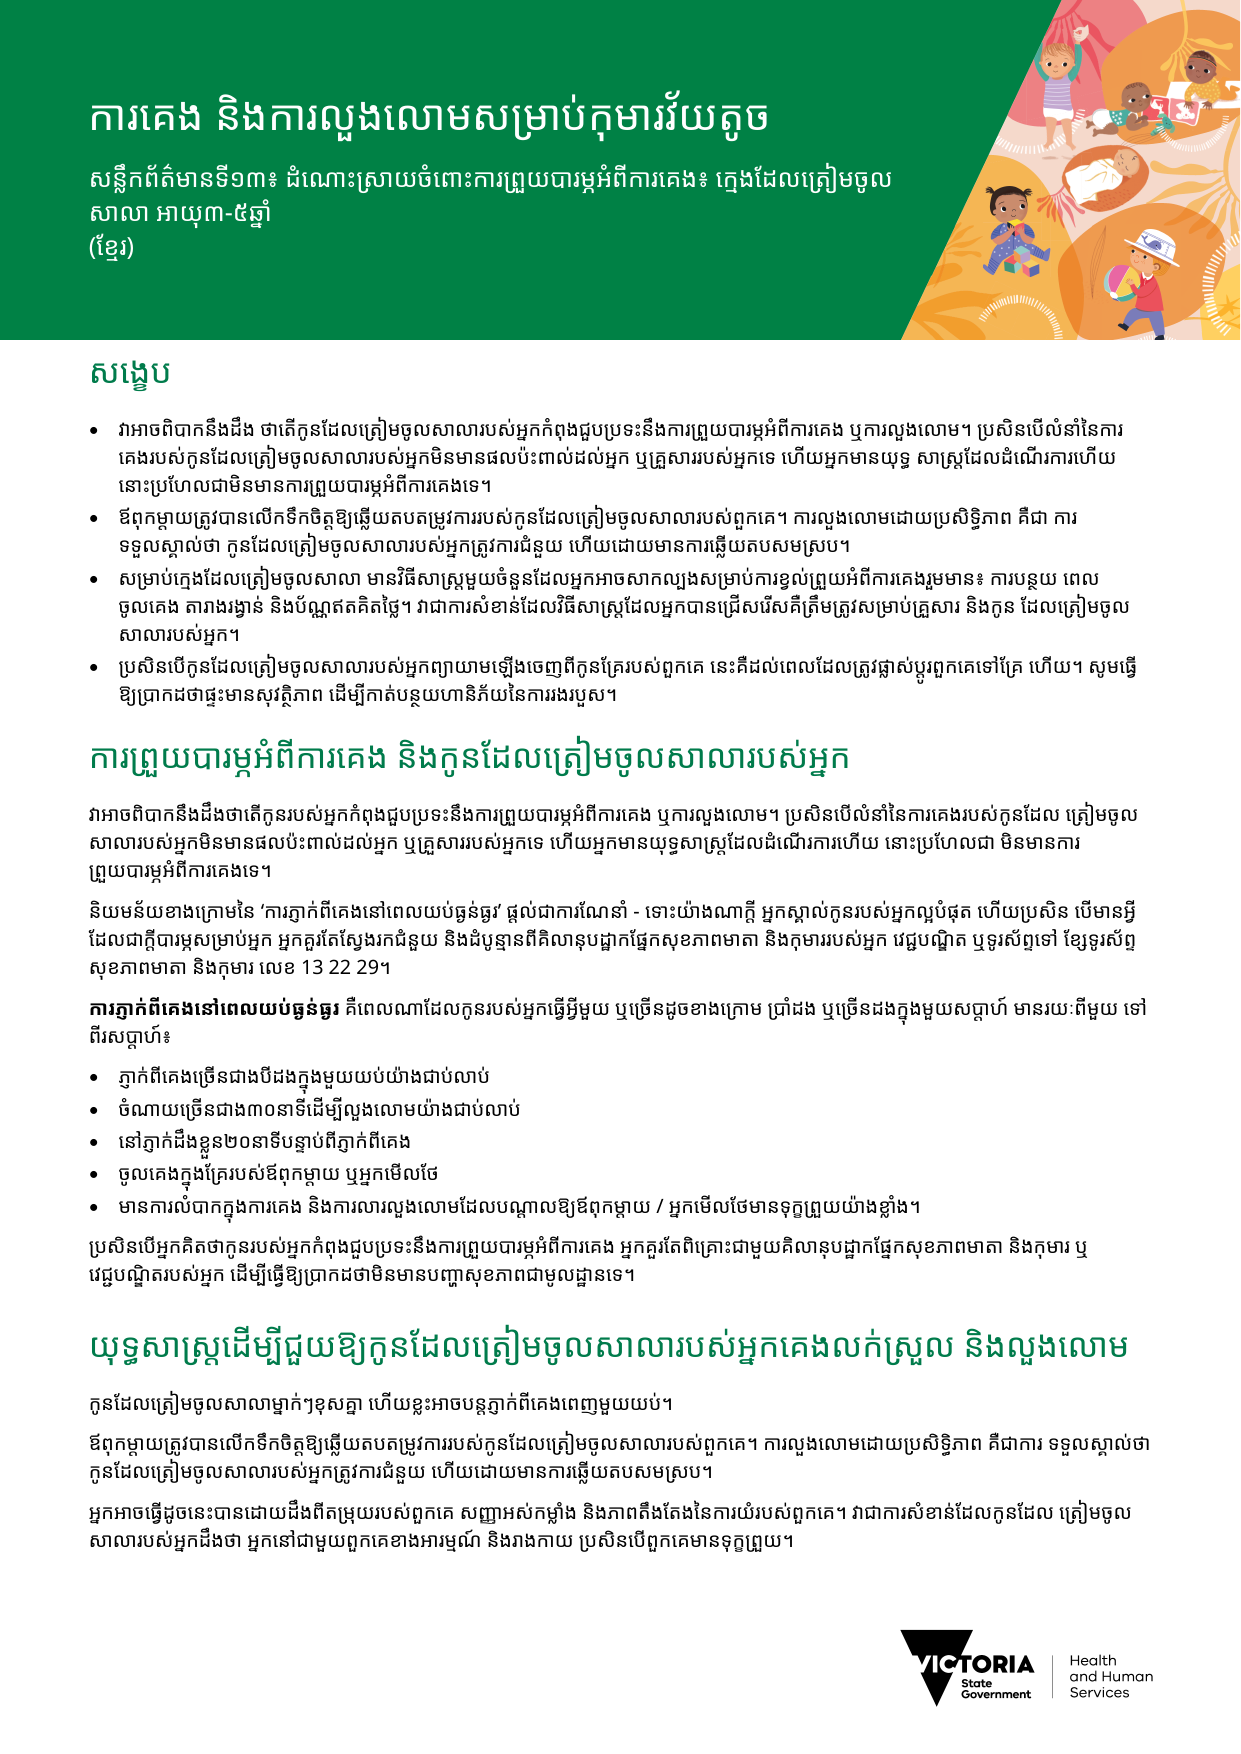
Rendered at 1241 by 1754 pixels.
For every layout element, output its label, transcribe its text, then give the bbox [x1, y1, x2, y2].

text ឪពុកម្តាយត្រូវបានលើកទឹកចិត្តឱ្យឆ្លើយតបតម្រូវការរបស់កូនដែលត្រៀមចូលសាលារបស់ពួកគេ។ ការលួងលោមដោយប្រសិទ្ធិភាព គឺជា ការទទួលស្គាល់ថា កូនដែលត្រៀមចូលសាលារបស់អ្នកត្រូវការជំនួយ ហើយដោយមានការឆ្លើយតបសមស្រប។ [89, 502, 1152, 558]
picture [0, 1624, 1241, 1754]
text ឪពុកម្តាយត្រូវបានលើកទឹកចិត្តឱ្យឆ្លើយតបតម្រូវការរបស់កូនដែលត្រៀមចូលសាលារបស់ពួកគេ។ ការលួងលោមដោយប្រសិទ្ធិភាព គឺជាការ ទទួលស្គាល់ថាកូនដែលត្រៀមចូលសាលារបស់អ្នកត្រូវការជំនួយ ហើយដោយមានការឆ្លើយតបសមស្រប។ [89, 1428, 1152, 1484]
text ចូលគេងក្នុងគ្រែរបស់ឪពុកម្តាយ ឬអ្នកមើលថែ [89, 1158, 1152, 1187]
text សម្រាប់ក្មេងដែលត្រៀមចូលសាលា មានវិធីសាស្រ្តមួយចំនួនដែលអ្នកអាចសាកល្បងសម្រាប់ការខ្វល់ព្រួយអំពីការគេងរួមមាន៖ ការបន្ថយ ពេលចូលគេង តារាងរង្វាន់ និងប័ណ្ណឥតគិតថ្លៃ។ វាជាការសំខាន់ដែលវិធីសាស្រ្តដែលអ្នកបានជ្រើសរើសគឺត្រឹមត្រូវសម្រាប់គ្រួសារ និងកូន ដែលត្រៀមចូលសាលារបស់អ្នក។ [89, 563, 1152, 647]
text នៅភ្ញាក់ដឹងខ្លួន២០នាទីបន្ទាប់ពីភ្ញាក់ពីគេង [89, 1126, 1152, 1154]
table_header ការគេង និងការលួងលោមសម្រាប់កុមារវ័យតូច [89, 86, 927, 143]
text អ្នកអាចធ្វើដូចនេះបានដោយដឹងពីតម្រុយរបស់ពួកគេ សញ្ញាអស់កម្លាំង និងភាពតឹងតែងនៃការយំរបស់ពួកគេ។ វាជាការសំខាន់ដែលកូនដែល ត្រៀមចូលសាលារបស់អ្នកដឹងថា អ្នកនៅជាមួយពួកគេខាងអារម្មណ៍ និងរាងកាយ ប្រសិនបើពួកគេមានទុក្ខព្រួយ។ [89, 1497, 1152, 1553]
text វាអាចពិបាកនឹងដឹងថាតើកូនរបស់អ្នកកំពុងជួបប្រទះនឹងការព្រួយបារម្ភអំពីការគេង ឬការលួងលោម។ ប្រសិនបើលំនាំនៃការគេងរបស់កូនដែល ត្រៀមចូលសាលារបស់អ្នកមិនមានផលប៉ះពាល់ដល់អ្នក ឬគ្រួសាររបស់អ្នកទេ ហើយអ្នកមានយុទ្ធសាស្ត្រដែលដំណើរការហើយ នោះប្រហែលជា មិនមានការព្រួយបារម្ភអំពីការគេងទេ។ [89, 799, 1152, 883]
subtitle ការព្រួយបារម្ភអំពីការគេង និងកូនដែលត្រៀមចូលសាលារបស់អ្នក [89, 732, 1152, 778]
subtitle យុទ្ធសាស្ត្រដើម្បីជួយឱ្យកូនដែលត្រៀមចូលសាលារបស់អ្នកគេងលក់ស្រួល និងលួងលោម [89, 1321, 1152, 1367]
text កូនដែលត្រៀមចូលសាលាម្នាក់ៗខុសគ្នា ហើយខ្លះអាចបន្តភ្ញាក់ពីគេងពេញមួយយប់។ [89, 1388, 1152, 1416]
text និយមន័យខាងក្រោមនៃ ‘ការភ្ញាក់ពីគេងនៅពេលយប់ធ្ងន់ធ្ងរ’ ផ្តល់ជាការណែនាំ - ទោះយ៉ាងណាក្តី អ្នកស្គាល់កូនរបស់អ្នកល្អបំផុត ហើយប្រសិន បើមានអ្វីដែលជាក្តីបារម្ភសម្រាប់អ្នក អ្នកគួរតែស្វែងរកជំនួយ និងដំបូន្មានពីគិលានុបដ្ឋាកផ្នែកសុខភាពមាតា និងកុមាររបស់អ្នក វេជ្ជបណ្ឌិត ឬទូរស័ព្ទទៅ ខ្សែទូរស័ព្ទសុខភាពមាតា និងកុមារ លេខ 13 22 29។ [89, 896, 1152, 980]
text ចំណាយច្រើនជាង៣០នាទីដើម្បីលួងលោមយ៉ាងជាប់លាប់ [89, 1094, 1152, 1122]
text ភ្ញាក់ពីគេងច្រើនជាងបីដងក្នុងមួយយប់យ៉ាងជាប់លាប់ [89, 1062, 1152, 1090]
text ប្រសិនបើកូនដែលត្រៀមចូលសាលារបស់អ្នកព្យាយាមឡើងចេញពីកូនគ្រែរបស់ពួកគេ នេះគឺដល់ពេលដែលត្រូវផ្លាស់ប្តូរពួកគេទៅគ្រែ ហើយ។ សូមធ្វើឱ្យប្រាកដថាផ្ទះមានសុវត្ថិភាព ដើម្បីកាត់បន្ថយហានិភ័យនៃការរងរបួស។ [89, 651, 1152, 707]
subtitle សង្ខេប [89, 347, 1152, 393]
text មានការលំបាកក្នុងការគេង និងការលារលួងលោមដែលបណ្តាលឱ្យឪពុកម្តាយ / អ្នកមើលថែមានទុក្ខព្រួយយ៉ាងខ្លាំង។ [89, 1191, 1152, 1219]
picture [0, 0, 1241, 340]
table_cell សន្លឹកព័ត៌មានទី១៣៖ ដំណោះស្រាយចំពោះការព្រួយបារម្ភអំពីការគេង៖ ក្មេងដែលត្រៀមចូលសាលា អាយុ៣-៥ឆ្នាំ (ខ្មែរ) [89, 143, 927, 314]
text វាអាចពិបាកនឹងដឹង ថាតើកូនដែលត្រៀមចូលសាលារបស់អ្នកកំពុងជួបប្រទះនឹងការព្រួយបារម្ភអំពីការគេង ឬការលួងលោម។ ប្រសិនបើលំនាំនៃការគេងរបស់កូនដែលត្រៀមចូលសាលារបស់អ្នកមិនមានផលប៉ះពាល់ដល់អ្នក ឬគ្រួសាររបស់អ្នកទេ ហើយអ្នកមានយុទ្ធ សាស្ត្រដែលដំណើរការហើយ នោះប្រហែលជាមិនមានការព្រួយបារម្ភអំពីការគេងទេ។ [89, 414, 1152, 498]
text ការភ្ញាក់ពីគេងនៅពេលយប់ធ្ងន់ធ្ងរ គឺពេលណាដែលកូនរបស់អ្នកធ្វើអ្វីមួយ ឬច្រើនដូចខាងក្រោម ប្រាំដង ឬច្រើនដងក្នុងមួយសប្តាហ៍ មានរយៈពីមួយ ទៅពីរសប្តាហ៍៖ [89, 993, 1152, 1049]
text ប្រសិនបើអ្នកគិតថាកូនរបស់អ្នកកំពុងជួបប្រទះនឹងការព្រួយបារម្ភអំពីការគេង អ្នកគួរតែពិគ្រោះជាមួយគិលានុបដ្ឋាកផ្នែកសុខភាពមាតា និងកុមារ ឬវេជ្ជបណ្ឌិតរបស់អ្នក ដើម្បីធ្វើឱ្យប្រាកដថាមិនមានបញ្ហាសុខភាពជាមូលដ្ឋានទេ។ [89, 1231, 1152, 1288]
